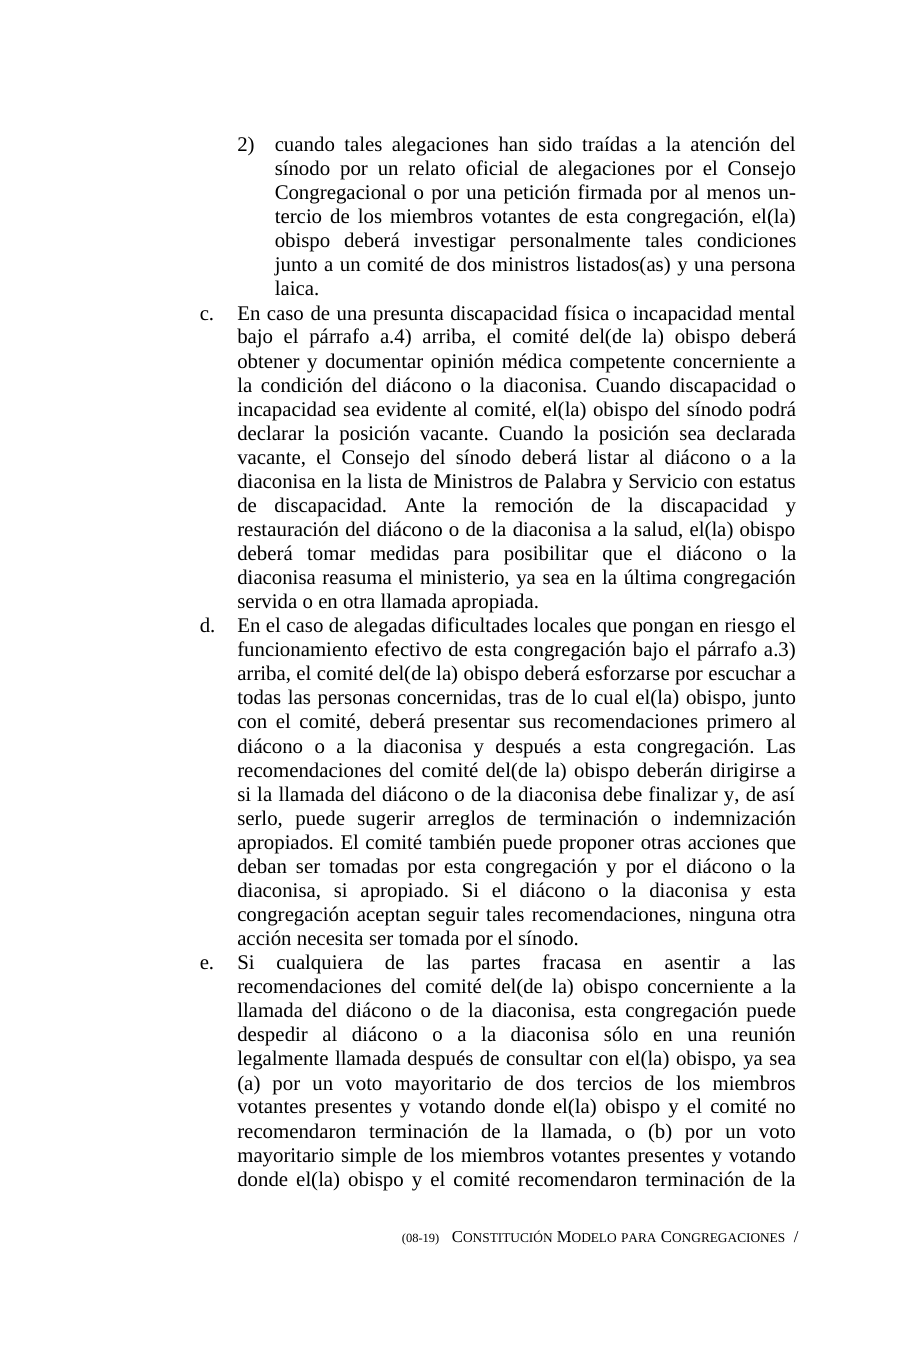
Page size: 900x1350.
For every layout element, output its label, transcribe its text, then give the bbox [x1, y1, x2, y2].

text d. En el caso de alegadas dificultades locales que pongan en riesgo el funcionamiento efectivo de esta congregación bajo el párrafo a.3) arriba, el comité del(de la) obispo deberá esforzarse por escuchar a todas las personas concernidas, tras de lo cual el(la) obispo, junto con el comité, deberá presentar sus recomendaciones primero al diácono o a la diaconisa y después a esta congregación. Las recomendaciones del comité del(de la) obispo deberán dirigirse a si la llamada del diácono o de la diaconisa debe finalizar y, de así serlo, puede sugerir arreglos de terminación o indemnización apropiados. El comité también puede proponer otras acciones que deban ser tomadas por esta congregación y por el diácono o la diaconisa, si apropiado. Si el diácono o la diaconisa y esta congregación aceptan seguir tales recomendaciones, ninguna otra acción necesita ser tomada por el sínodo. [103, 613, 797, 950]
text 2) cuando tales alegaciones han sido traídas a la atención del sínodo por un relato oficial de alegaciones por el Consejo Congregacional o por una petición firmada por al menos un-tercio de los miembros votantes de esta congregación, el(la) obispo deberá investigar personalmente tales condiciones junto a un comité de dos ministros listados(as) y una persona laica. [103, 132, 797, 300]
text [103, 950, 797, 1191]
text c. En caso de una presunta discapacidad física o incapacidad mental bajo el párrafo a.4) arriba, el comité del(de la) obispo deberá obtener y documentar opinión médica competente concerniente a la condición del diácono o la diaconisa. Cuando discapacidad o incapacidad sea evidente al comité, el(la) obispo del sínodo podrá declarar la posición vacante. Cuando la posición sea declarada vacante, el Consejo del sínodo deberá listar al diácono o a la diaconisa en la lista de Ministros de Palabra y Servicio con estatus de discapacidad. Ante la remoción de la discapacidad y restauración del diácono o de la diaconisa a la salud, el(la) obispo deberá tomar medidas para posibilitar que el diácono o la diaconisa reasuma el ministerio, ya sea en la última congregación servida o en otra llamada apropiada. [103, 300, 797, 613]
